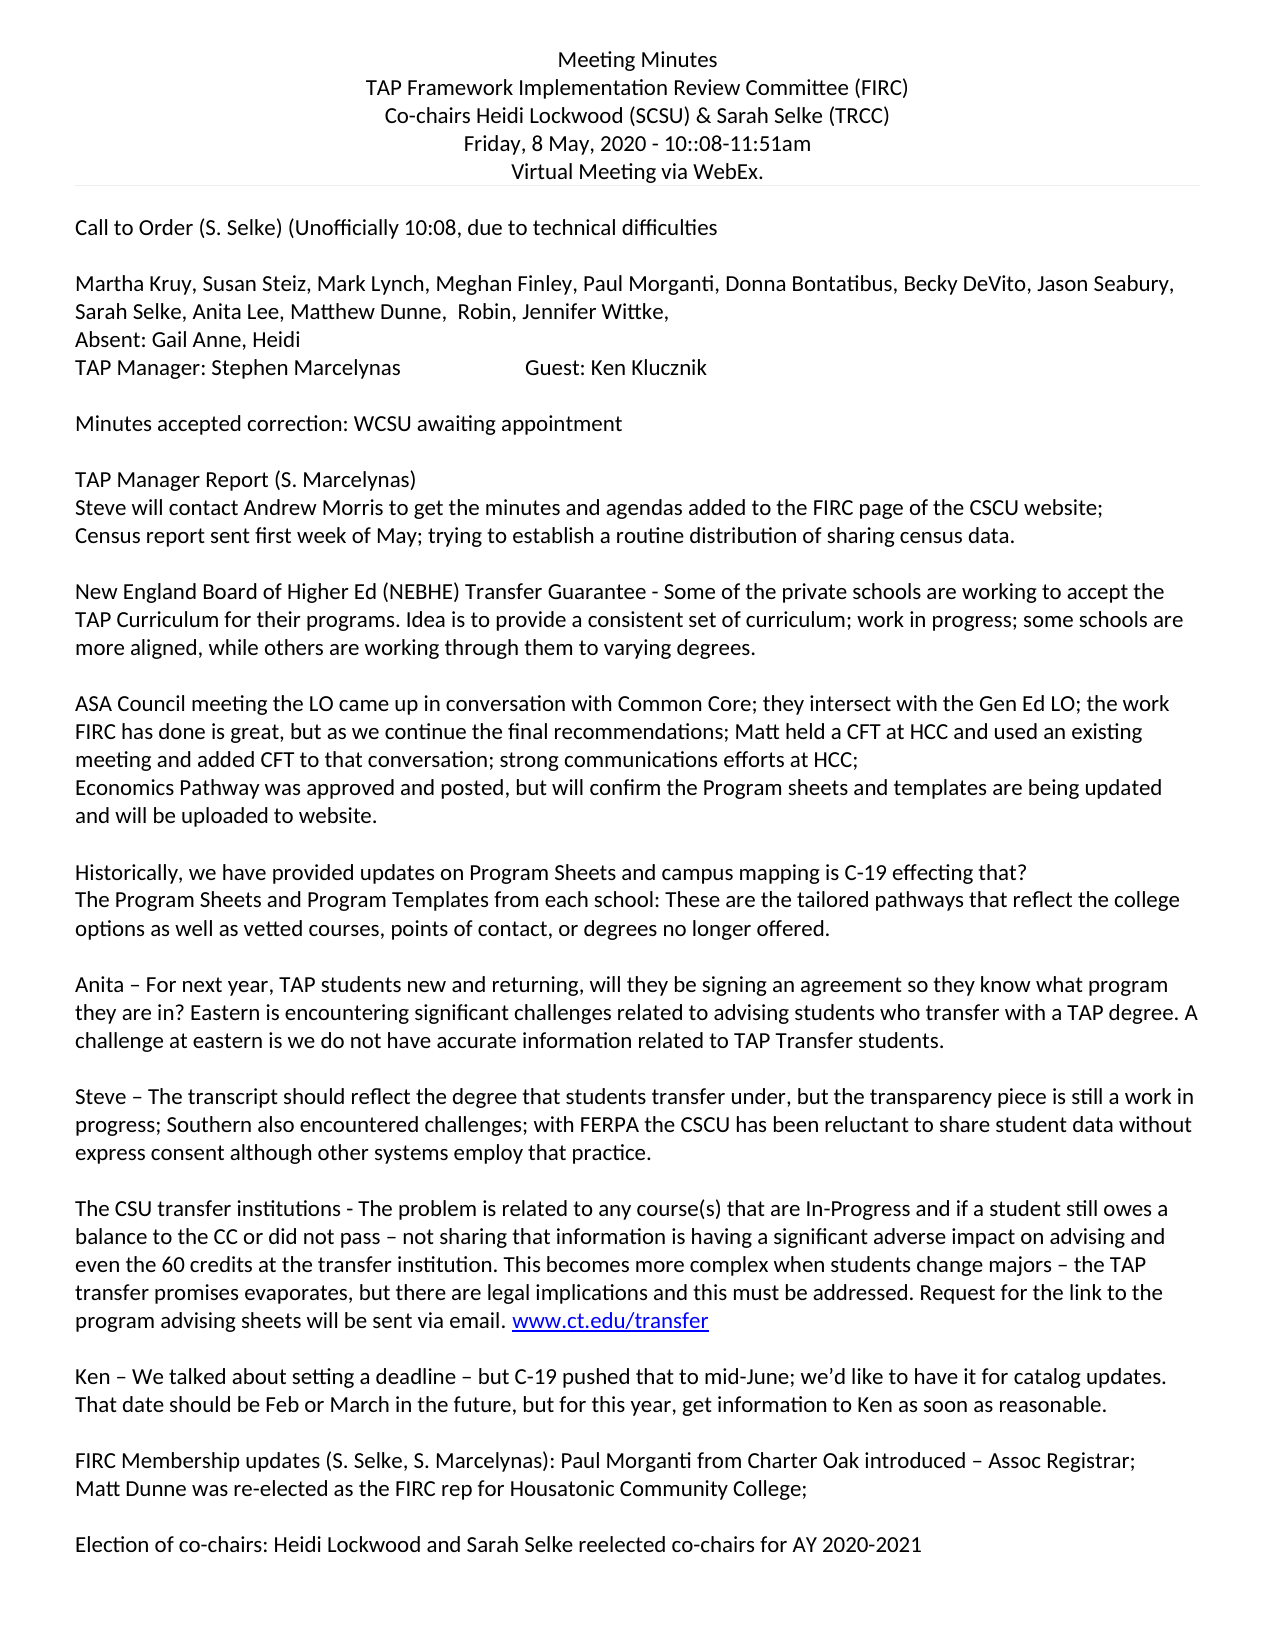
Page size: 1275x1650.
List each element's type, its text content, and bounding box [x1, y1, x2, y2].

text New England Board of Higher Ed (NEBHE) Transfer Guarantee - Some of the private schools are working to accept the TAP Curriculum for their programs. Idea is to provide a consistent set of curriculum; work in progress; some schools are more aligned, while others are working through them to varying degrees. [75, 577, 1200, 661]
text TAP Framework Implementation Review Committee (FIRC) Co-chairs Heidi Lockwood (SCSU) & Sarah Selke (TRCC) [75, 73, 1200, 129]
text Minutes accepted correction: WCSU awaiting appointment [75, 409, 1200, 437]
text Virtual Meeting via WebEx. [75, 157, 1200, 185]
text Meeting Minutes [75, 45, 1200, 73]
text Matt Dunne was re-elected as the FIRC rep for Housatonic Community College; [75, 1474, 1200, 1502]
text Ken – We talked about setting a deadline – but C-19 pushed that to mid-June; we’d like to have it for catalog updates. That date should be Feb or March in the future, but for this year, get information to Ken as soon as reasonable. [75, 1362, 1200, 1418]
text Friday, 8 May, 2020 - 10::08-11:51am [75, 129, 1200, 157]
text Steve – The transcript should reflect the degree that students transfer under, but the transparency piece is still a work in progress; Southern also encountered challenges; with FERPA the CSCU has been reluctant to share student data without express consent although other systems employ that practice. [75, 1082, 1200, 1166]
text Martha Kruy, Susan Steiz, Mark Lynch, Meghan Finley, Paul Morganti, Donna Bontatibus, Becky DeVito, Jason Seabury, Sarah Selke, Anita Lee, Matthew Dunne, Robin, Jennifer Wittke, [75, 269, 1200, 325]
text Census report sent first week of May; trying to establish a routine distribution of sharing census data. [75, 521, 1200, 549]
text Steve will contact Andrew Morris to get the minutes and agendas added to the FIRC page of the CSCU website; [75, 493, 1200, 521]
text FIRC Membership updates (S. Selke, S. Marcelynas): Paul Morganti from Charter Oak introduced – Assoc Registrar; [75, 1446, 1200, 1474]
text Call to Order (S. Selke) (Unofficially 10:08, due to technical difficulties [75, 213, 1200, 241]
text TAP Manager Report (S. Marcelynas) [75, 465, 1200, 493]
text Election of co-chairs: Heidi Lockwood and Sarah Selke reelected co-chairs for AY 2020-2021 [75, 1530, 1200, 1558]
text The CSU transfer institutions - The problem is related to any course(s) that are In-Progress and if a student still owes a balance to the CC or did not pass – not sharing that information is having a significant adverse impact on advising and even the 60 credits at the transfer institution. This becomes more complex when students change majors – the TAP transfer promises evaporates, but there are legal implications and this must be addressed. Request for the link to the program advising sheets will be sent via email. www.ct.edu/transfer [75, 1194, 1200, 1334]
text Anita – For next year, TAP students new and returning, will they be signing an agreement so they know what program they are in? Eastern is encountering significant challenges related to advising students who transfer with a TAP degree. A challenge at eastern is we do not have accurate information related to TAP Transfer students. [75, 970, 1200, 1054]
text Historically, we have provided updates on Program Sheets and campus mapping is C-19 effecting that? [75, 858, 1200, 886]
text Economics Pathway was approved and posted, but will confirm the Program sheets and templates are being updated and will be uploaded to website. [75, 773, 1200, 829]
text ASA Council meeting the LO came up in conversation with Common Core; they intersect with the Gen Ed LO; the work FIRC has done is great, but as we continue the final recommendations; Matt held a CFT at HCC and used an existing meeting and added CFT to that conversation; strong communications efforts at HCC; [75, 689, 1200, 773]
text Absent: Gail Anne, Heidi [75, 325, 1200, 353]
text The Program Sheets and Program Templates from each school: These are the tailored pathways that reflect the college options as well as vetted courses, points of contact, or degrees no longer offered. [75, 886, 1200, 942]
text TAP Manager: Stephen Marcelynas Guest: Ken Klucznik [75, 353, 1200, 381]
